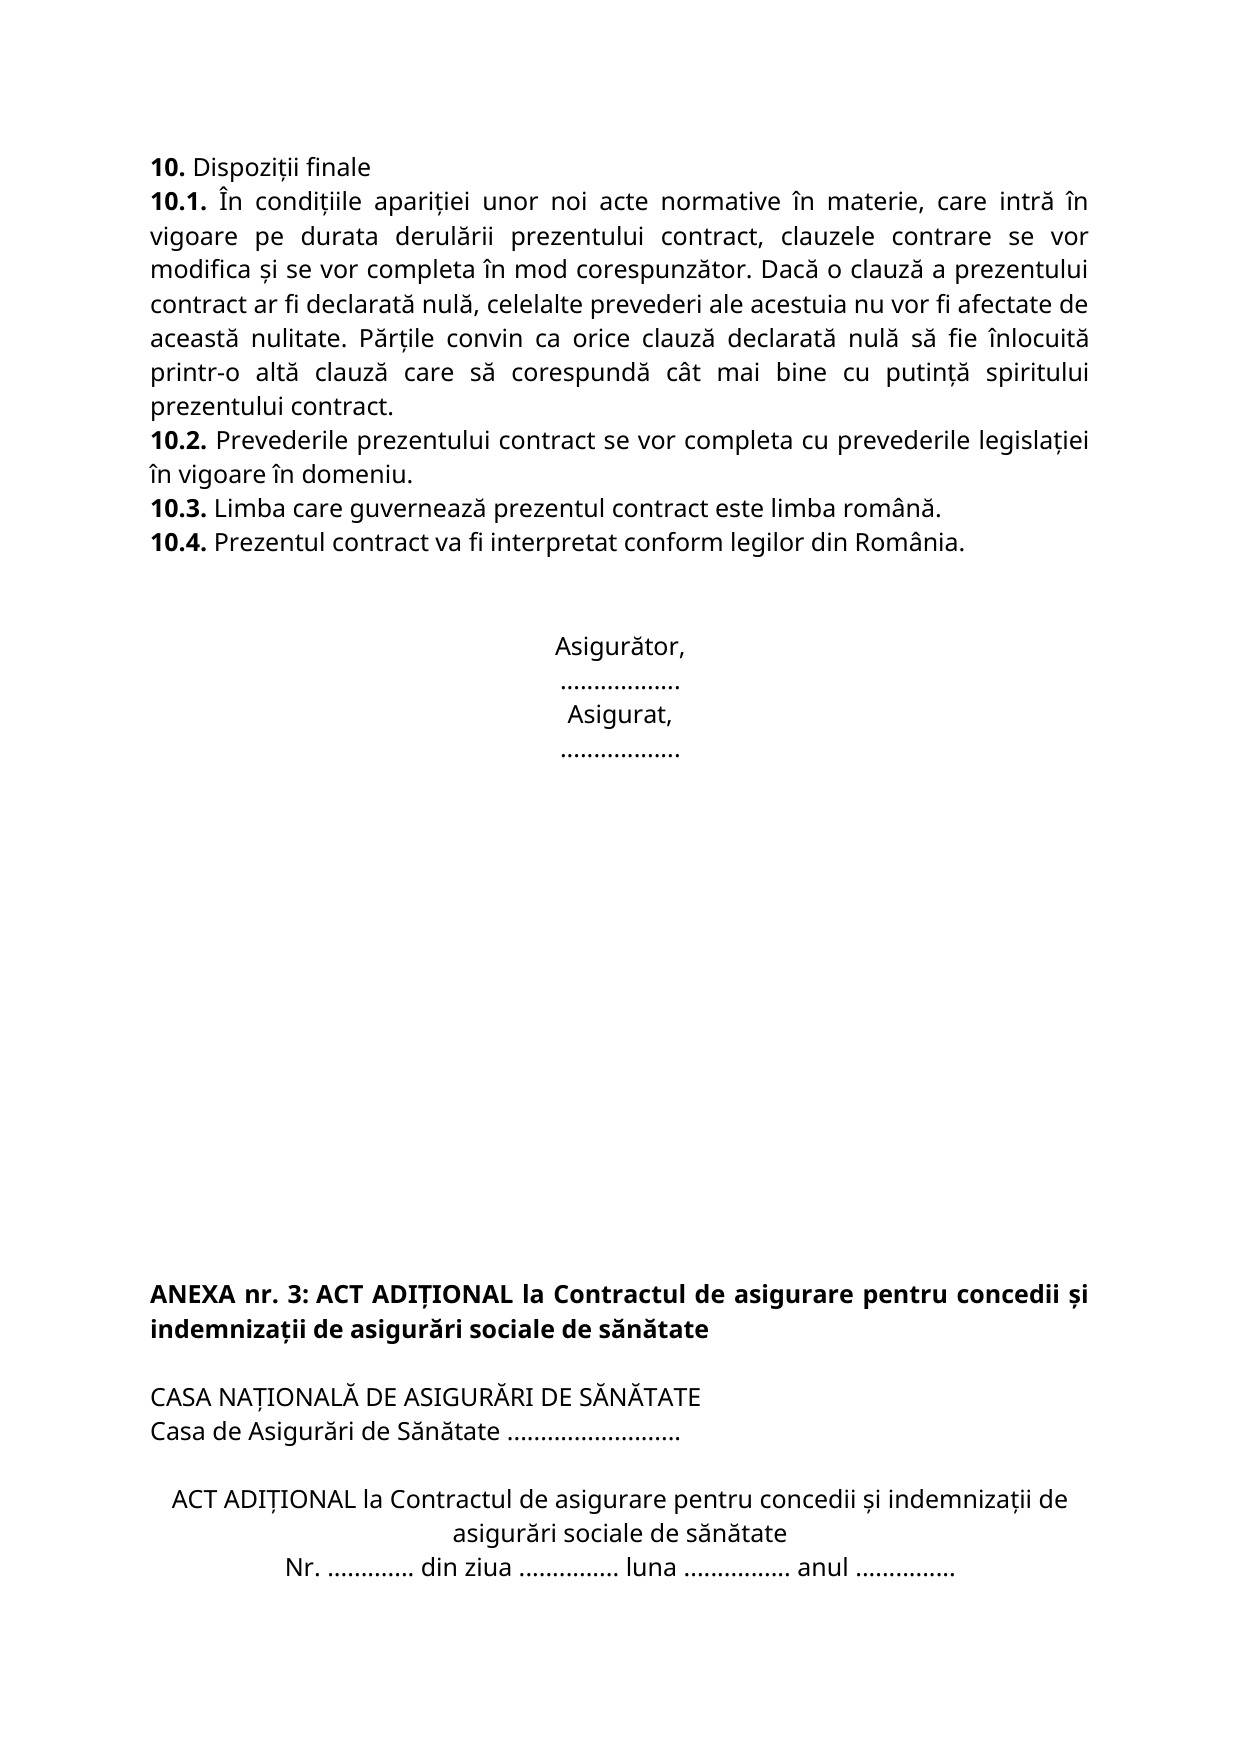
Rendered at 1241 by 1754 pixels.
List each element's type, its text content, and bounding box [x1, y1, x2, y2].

text 10.3. Limba care guvernează prezentul contract este limba română. [150, 491, 1090, 525]
text ACT ADIŢIONAL la Contractul de asigurare pentru concedii şi indemnizații de asigurări sociale de sănătate [150, 1482, 1090, 1550]
text 10.1. În condiţiile apariției unor noi acte normative în materie, care intră în vigoare pe durata derulării prezentului contract, clauzele contrare se vor modifica şi se vor completa în mod corespunzător. Dacă o clauză a prezentului contract ar fi declarată nulă, celelalte prevederi ale acestuia nu vor fi afectate de această nulitate. Părţile convin ca orice clauză declarată nulă să fie înlocuită printr-o altă clauză care să corespundă cât mai bine cu putință spiritului prezentului contract. [150, 184, 1090, 422]
table_header Asigurător, .................. Asigurat, .................. [116, 559, 1124, 1277]
text 10. Dispoziții finale [150, 150, 1090, 184]
text 10.2. Prevederile prezentului contract se vor completa cu prevederile legislației în vigoare în domeniu. [150, 422, 1090, 491]
text CASA NAŢIONALĂ DE ASIGURĂRI DE SĂNĂTATE [150, 1379, 1090, 1413]
text 10.4. Prezentul contract va fi interpretat conform legilor din România. [150, 525, 1090, 559]
text Nr. ............. din ziua ............... luna ................ anul ............... [150, 1550, 1090, 1584]
text ANEXA nr. 3: ACT ADIŢIONAL la Contractul de asigurare pentru concedii şi indemnizații de asigurări sociale de sănătate [150, 1277, 1090, 1345]
text Casa de Asigurări de Sănătate .......................... [150, 1413, 1090, 1447]
